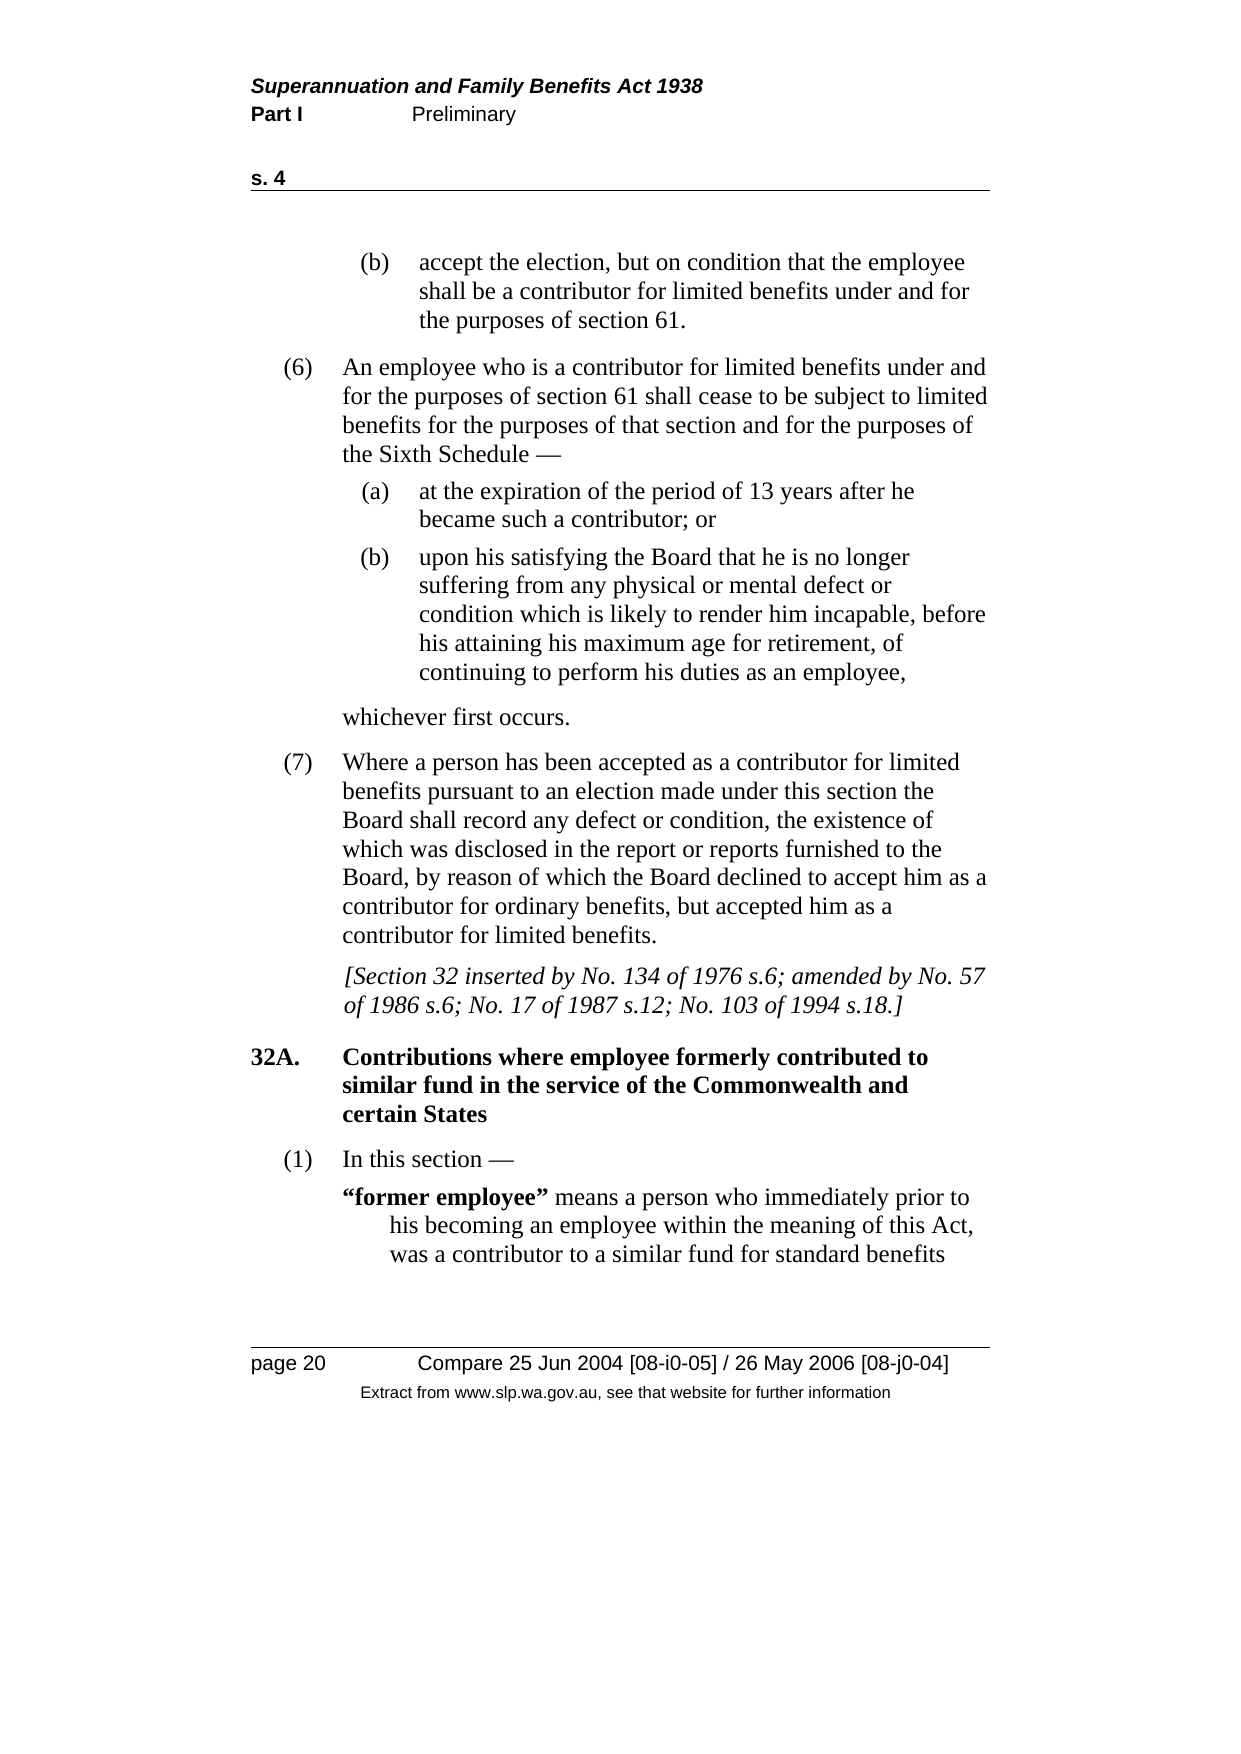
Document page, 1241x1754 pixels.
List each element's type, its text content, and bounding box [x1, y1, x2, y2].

text (7) Where a person has been accepted as a contributor for limited benefits pursuant to an election made under this section the Board shall record any defect or condition, the existence of which was disclosed in the report or reports furnished to the Board, by reason of which the Board declined to accept him as a contributor for ordinary benefits, but accepted him as a contributor for limited benefits. [251, 747, 990, 949]
text whichever first occurs. [251, 702, 990, 731]
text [251, 1182, 990, 1268]
text (b) accept the election, but on condition that the employee shall be a contributor for limited benefits under and for the purposes of section 61. [251, 247, 990, 334]
text (6) An employee who is a contributor for limited benefits under and for the purposes of section 61 shall cease to be subject to limited benefits for the purposes of that section and for the purposes of the Sixth Schedule — [251, 352, 990, 467]
text (1) In this section — [251, 1144, 990, 1173]
text (b) upon his satisfying the Board that he is no longer suffering from any physical or mental defect or condition which is likely to render him incapable, before his attaining his maximum age for retirement, of continuing to perform his duties as an employee, [251, 542, 990, 685]
text [Section 32 inserted by No. 134 of 1976 s.6; amended by No. 57 of 1986 s.6; No. 17 of 1987 s.12; No. 103 of 1994 s.18.] [251, 961, 990, 1019]
text (a) at the expiration of the period of 13 years after he became such a contributor; or [251, 476, 990, 533]
subtitle 32A. Contributions where employee formerly contributed to similar fund in the service of the Commonwealth and certain States [251, 1042, 990, 1128]
